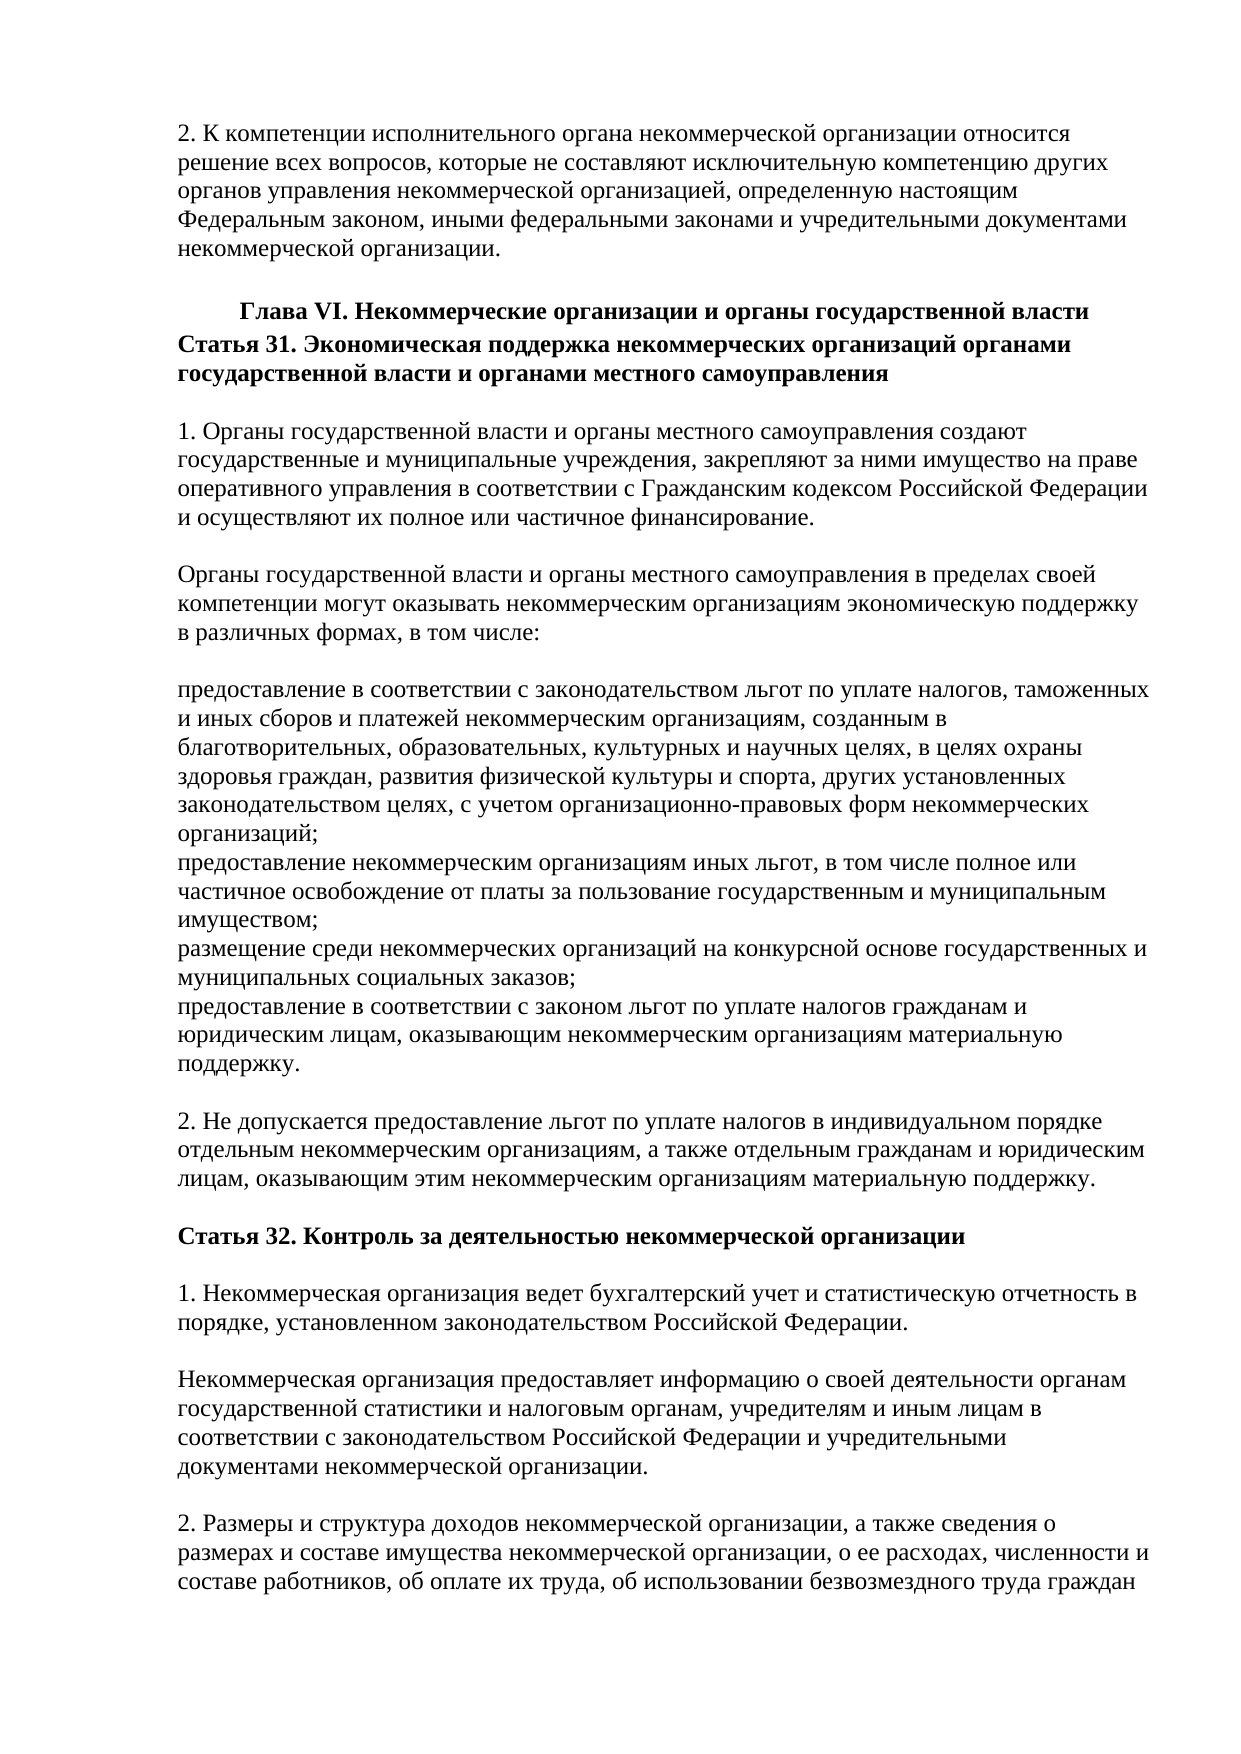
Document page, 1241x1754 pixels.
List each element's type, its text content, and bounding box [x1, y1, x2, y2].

text Глава VI. Некоммерческие организации и органы государственной власти [177, 267, 1152, 324]
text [177, 118, 1152, 262]
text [177, 329, 1152, 1594]
